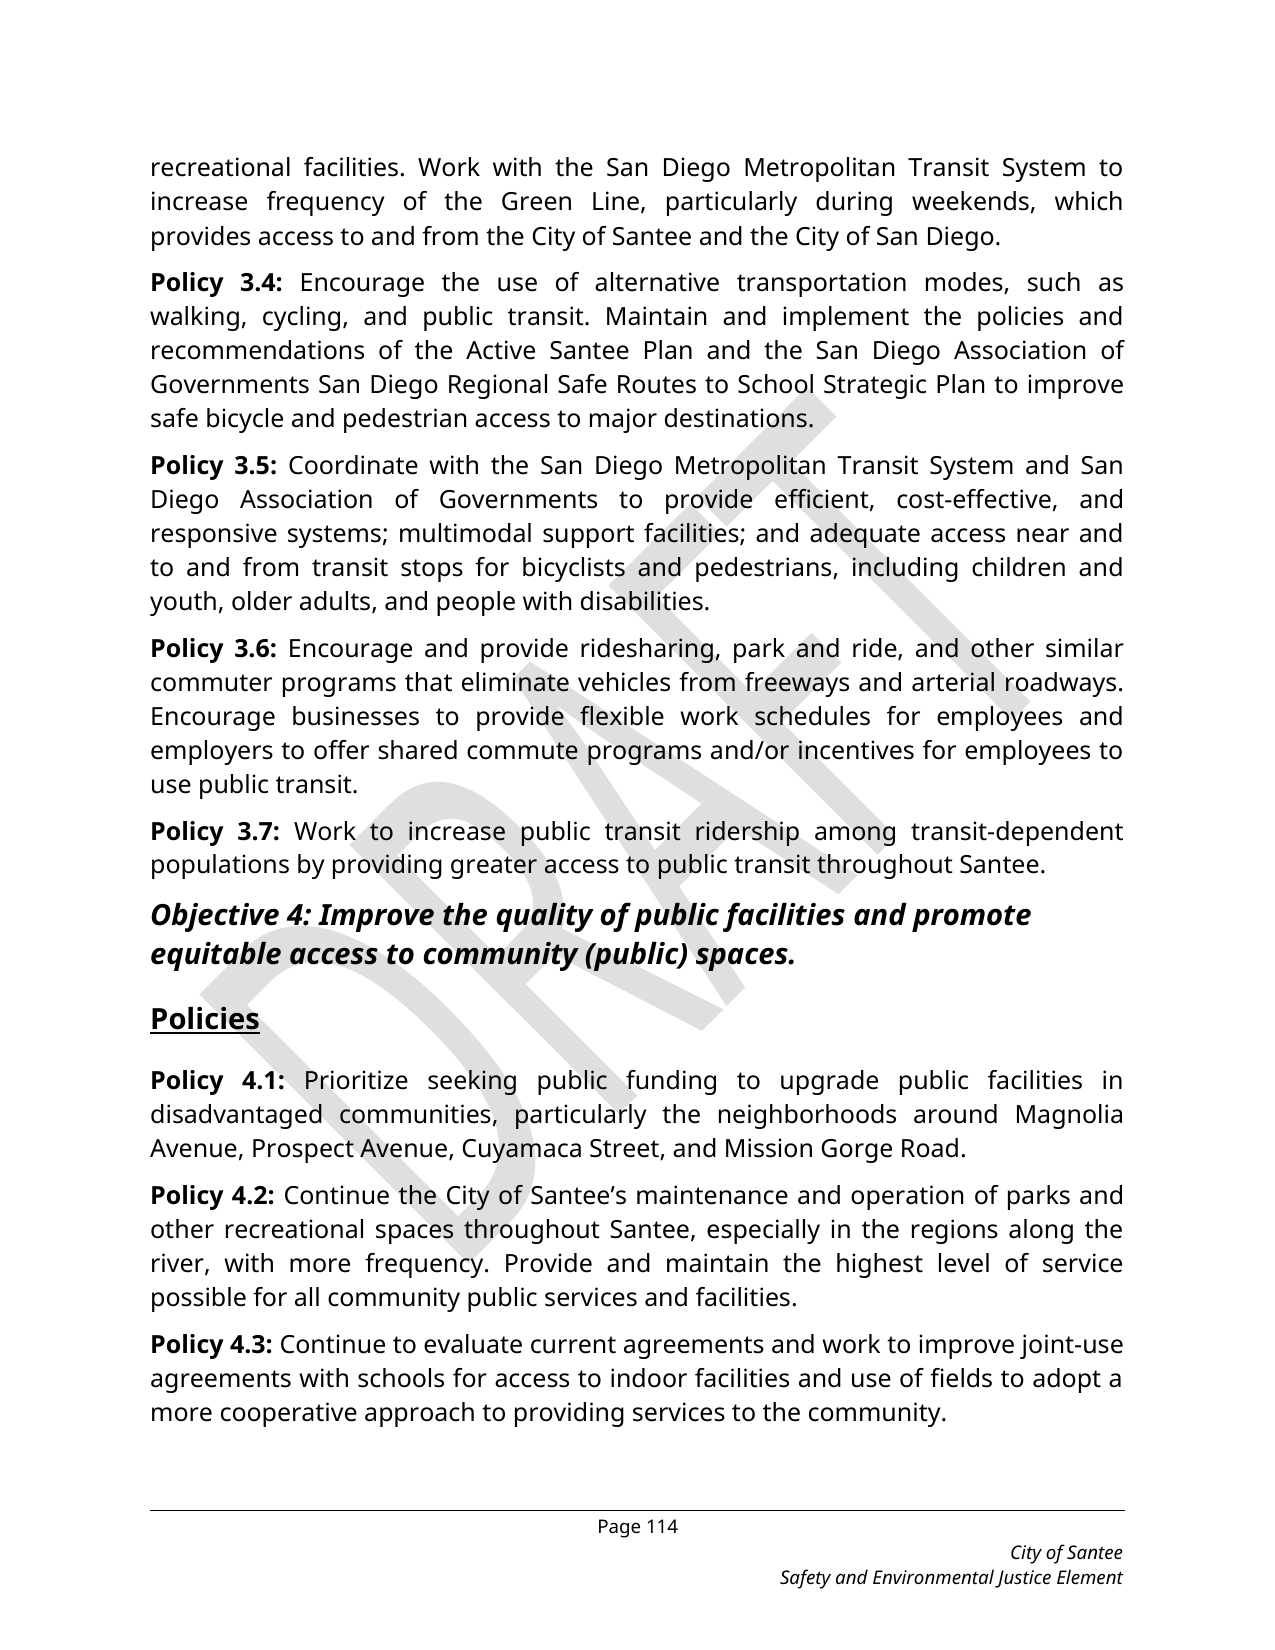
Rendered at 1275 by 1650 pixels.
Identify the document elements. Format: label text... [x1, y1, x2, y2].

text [150, 150, 1125, 252]
text Policy 4.1: Prioritize seeking public funding to upgrade public facilities in disadvantaged communities, particularly the neighborhoods around Magnolia Avenue, Prospect Avenue, Cuyamaca Street, and Mission Gorge Road. [150, 1063, 1125, 1165]
subtitle Policies [150, 998, 1125, 1038]
text Policy 3.7: Work to increase public transit ridership among transit-dependent populations by providing greater access to public transit throughout Santee. [150, 813, 1125, 881]
text Policy 3.6: Encourage and provide ridesharing, park and ride, and other similar commuter programs that eliminate vehicles from freeways and arterial roadways. Encourage businesses to provide flexible work schedules for employees and employers to offer shared commute programs and/or incentives for employees to use public transit. [150, 630, 1125, 801]
text Policy 4.2: Continue the City of Santee’s maintenance and operation of parks and other recreational spaces throughout Santee, especially in the regions along the river, with more frequency. Provide and maintain the highest level of service possible for all community public services and facilities. [150, 1177, 1125, 1314]
text Policy 4.3: Continue to evaluate current agreements and work to improve joint-use agreements with schools for access to indoor facilities and use of fields to adopt a more cooperative approach to providing services to the community. [150, 1326, 1125, 1428]
subtitle Objective 4: Improve the quality of public facilities and promote equitable access to community (public) spaces. [150, 894, 1125, 973]
text Policy 3.4: Encourage the use of alternative transportation modes, such as walking, cycling, and public transit. Maintain and implement the policies and recommendations of the Active Santee Plan and the San Diego Association of Governments San Diego Regional Safe Routes to School Strategic Plan to improve safe bicycle and pedestrian access to major destinations. [150, 265, 1125, 435]
text Policy 3.5: Coordinate with the San Diego Metropolitan Transit System and San Diego Association of Governments to provide efficient, cost-effective, and responsive systems; multimodal support facilities; and adequate access near and to and from transit stops for bicyclists and pedestrians, including children and youth, older adults, and people with disabilities. [150, 447, 1125, 618]
